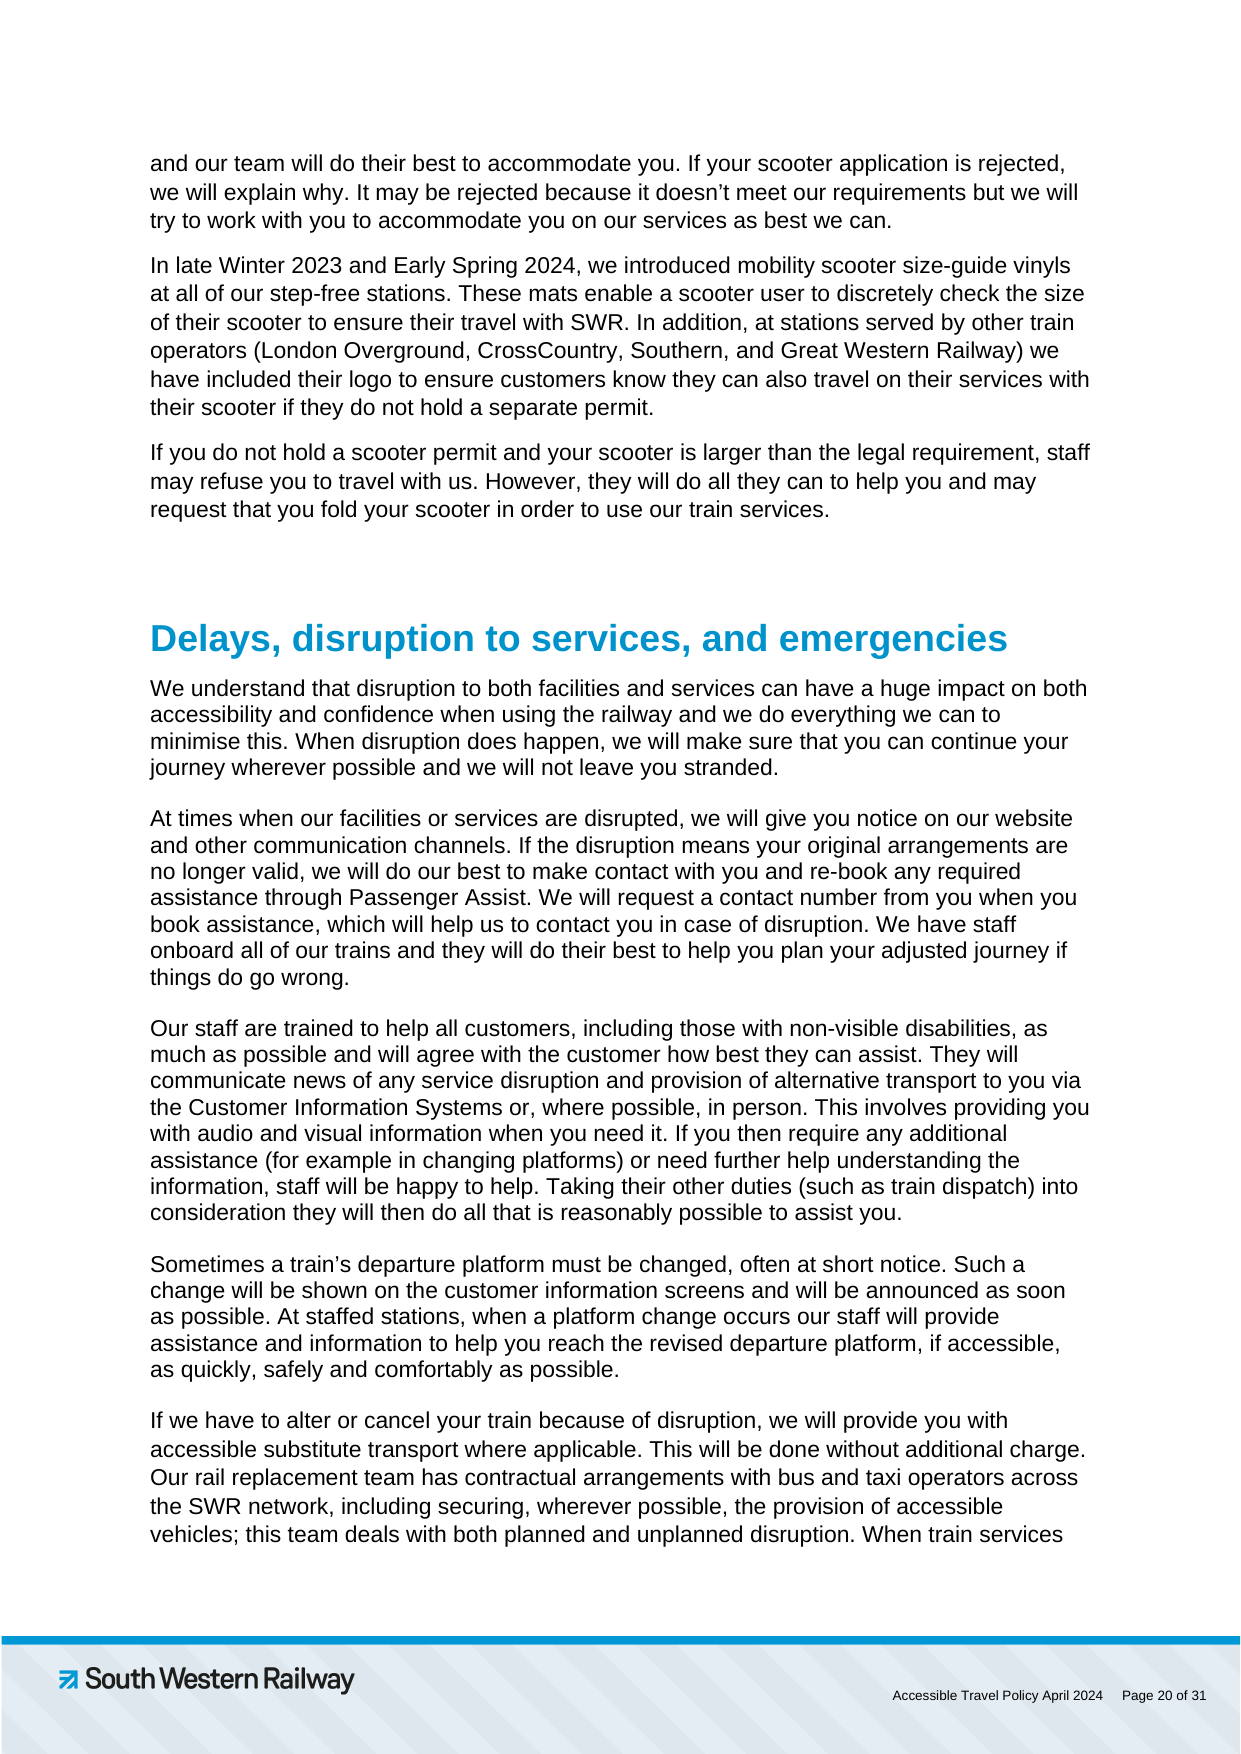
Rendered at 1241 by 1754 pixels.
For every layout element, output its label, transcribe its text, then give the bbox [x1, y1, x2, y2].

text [150, 1407, 1090, 1547]
text Sometimes a train’s departure platform must be changed, often at short notice. Such a change will be shown on the customer information screens and will be announced as soon as possible. At staffed stations, when a platform change occurs our staff will provide assistance and information to help you reach the revised departure platform, if accessible, as quickly, safely and comfortably as possible. [150, 1251, 1090, 1382]
picture [1, 1645, 1241, 1754]
text If you do not hold a scooter permit and your scooter is larger than the legal requirement, staff may refuse you to travel with us. However, they will do all they can to help you and may request that you fold your scooter in order to use our train services. [150, 439, 1090, 522]
text At times when our facilities or services are disrupted, we will give you notice on our website and other communication channels. If the disruption means your original arrangements are no longer valid, we will do our best to make contact with you and re-book any required assistance through Passenger Assist. We will request a contact number from you when you book assistance, which will help us to contact you in case of disruption. We have staff onboard all of our trains and they will do their best to help you plan your adjusted journey if things do go wrong. [150, 805, 1090, 990]
subtitle Delays, disruption to services, and emergencies [150, 616, 1090, 659]
picture [1, 513, 1241, 1635]
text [150, 150, 1090, 233]
text In late Winter 2023 and Early Spring 2024, we introduced mobility scooter size-guide vinyls at all of our step-free stations. These mats enable a scooter user to discretely check the size of their scooter to ensure their travel with SWR. In addition, at stations served by other train operators (London Overground, CrossCountry, Southern, and Great Western Railway) we have included their logo to ensure customers know they can also travel on their services with their scooter if they do not hold a separate permit. [150, 252, 1090, 421]
text We understand that disruption to both facilities and services can have a huge impact on both accessibility and confidence when using the railway and we do everything we can to minimise this. When disruption does happen, we will make sure that you can continue your journey wherever possible and we will not leave you stranded. [150, 675, 1090, 780]
text Our staff are trained to help all customers, including those with non-visible disabilities, as much as possible and will agree with the customer how best they can assist. They will communicate news of any service disruption and provision of alternative transport to you via the Customer Information Systems or, where possible, in person. This involves providing you with audio and visual information when you need it. If you then require any additional assistance (for example in changing platforms) or need further help understanding the information, staff will be happy to help. Taking their other duties (such as train dispatch) into consideration they will then do all that is reasonably possible to assist you. [150, 1015, 1090, 1226]
